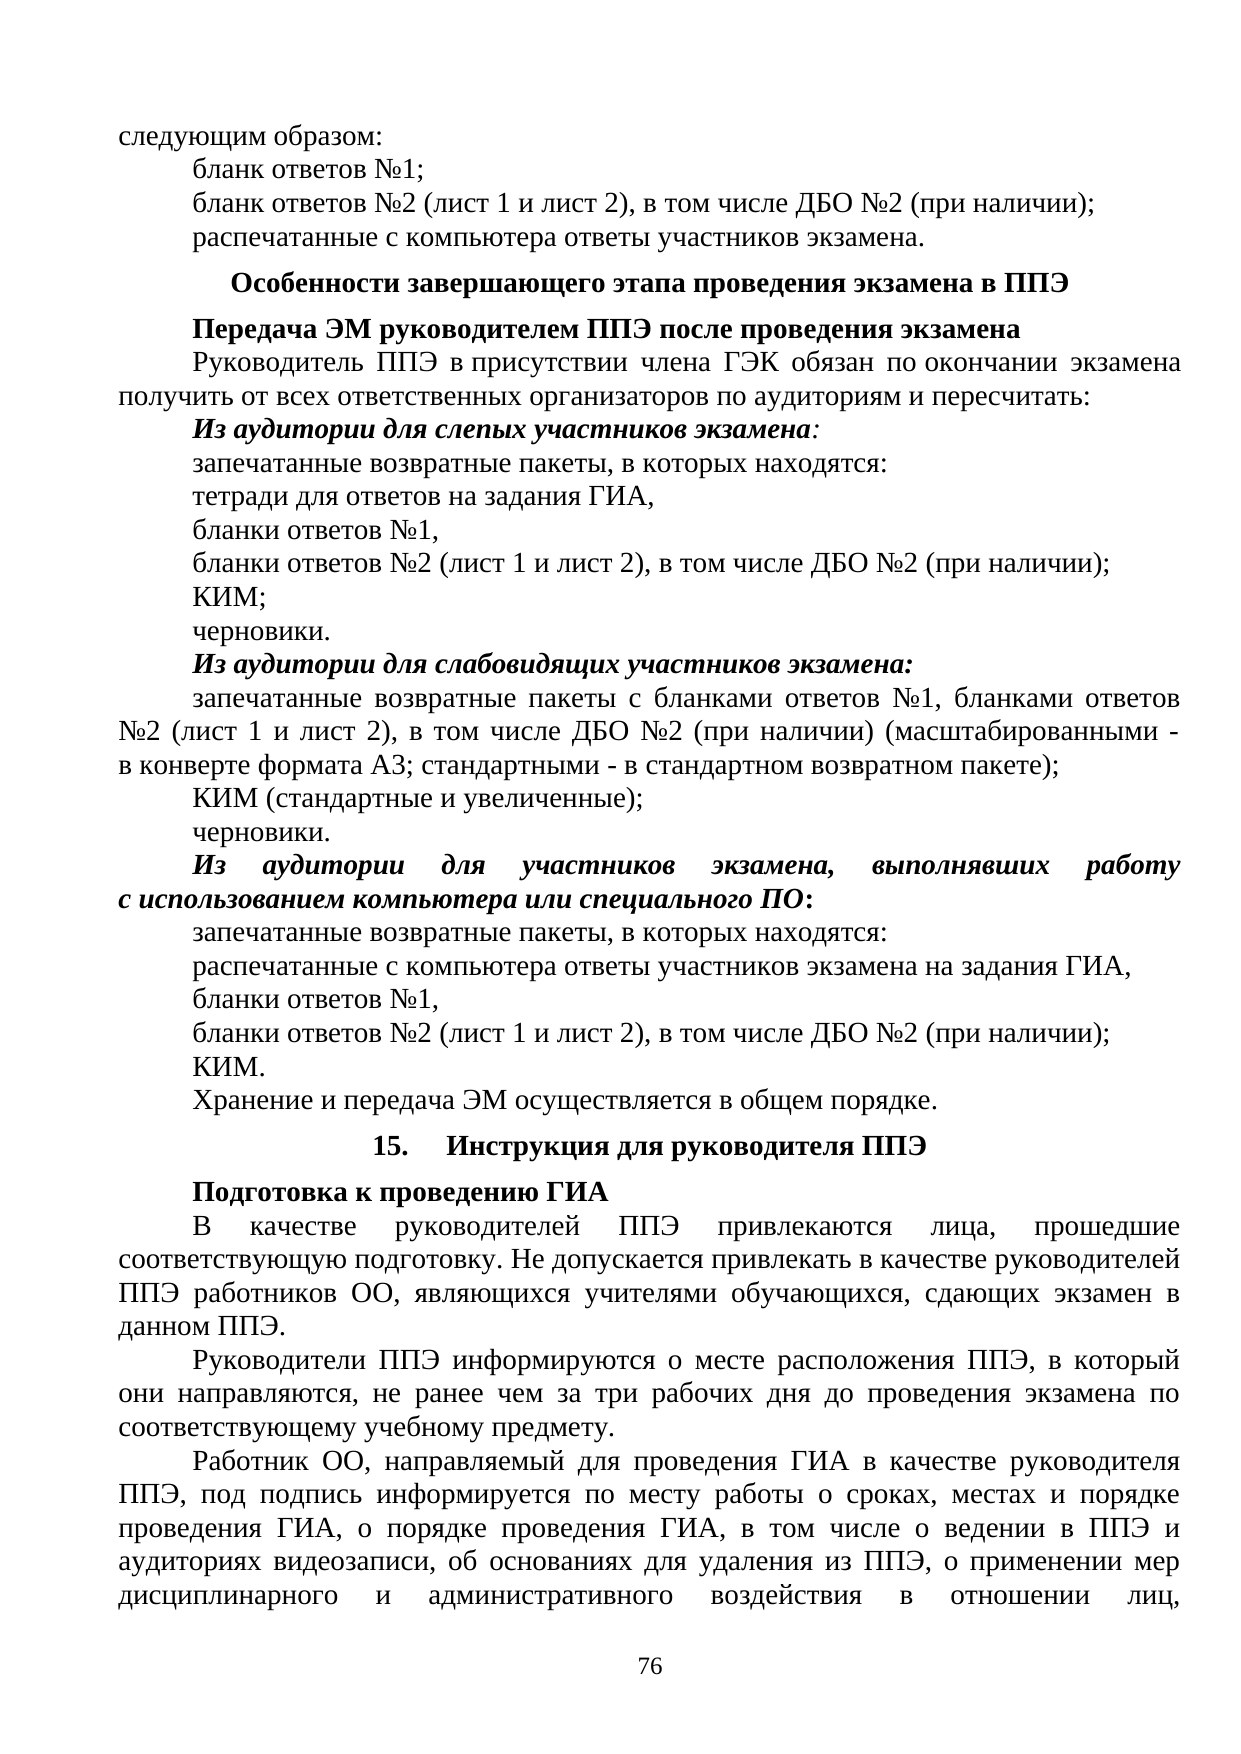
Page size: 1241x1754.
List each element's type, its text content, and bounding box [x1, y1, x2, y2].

text бланки ответов №2 (лист 1 и лист 2), в том числе ДБО №2 (при наличии); [118, 1015, 1181, 1049]
text Подготовка к проведению ГИА [118, 1174, 1181, 1208]
text бланки ответов №1, [118, 512, 1181, 546]
text черновики. [118, 814, 1181, 847]
subtitle Инструкция для руководителя ППЭ [118, 1128, 1181, 1162]
text запечатанные возвратные пакеты, в которых находятся: [118, 914, 1181, 948]
text распечатанные с компьютера ответы участников экзамена на задания ГИА, [118, 948, 1181, 982]
text запечатанные возвратные пакеты с бланками ответов №1, бланками ответов №2 (лист 1 и лист 2), в том числе ДБО №2 (при наличии) (масштабированными - в конверте формата А3; стандартными - в стандартном возвратном пакете); [118, 680, 1181, 780]
text распечатанные с компьютера ответы участников экзамена. [118, 219, 1181, 252]
text черновики. [118, 613, 1181, 646]
text КИМ. [118, 1049, 1181, 1082]
text запечатанные возвратные пакеты, в которых находятся: [118, 445, 1181, 478]
text Из аудитории для участников экзамена, выполнявших работу с использованием компьютера или специального ПО: [118, 847, 1181, 914]
text КИМ (стандартные и увеличенные); [118, 780, 1181, 814]
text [118, 118, 1181, 152]
text Особенности завершающего этапа проведения экзамена в ППЭ [118, 265, 1181, 298]
text КИМ; [118, 579, 1181, 613]
text Из аудитории для слабовидящих участников экзамена: [118, 646, 1181, 680]
text бланк ответов №2 (лист 1 и лист 2), в том числе ДБО №2 (при наличии); [118, 185, 1181, 219]
text В качестве руководителей ППЭ привлекаются лица, прошедшие соответствующую подготовку. Не допускается привлекать в качестве руководителей ППЭ работников ОО, являющихся учителями обучающихся, сдающих экзамен в данном ППЭ. [118, 1208, 1181, 1342]
text Руководители ППЭ информируются о месте расположения ППЭ, в который они направляются, не ранее чем за три рабочих дня до проведения экзамена по соответствующему учебному предмету. [118, 1342, 1181, 1443]
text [118, 1443, 1181, 1610]
text бланки ответов №2 (лист 1 и лист 2), в том числе ДБО №2 (при наличии); [118, 546, 1181, 579]
text Из аудитории для слепых участников экзамена: [118, 411, 1181, 445]
text бланки ответов №1, [118, 982, 1181, 1015]
text Руководитель ППЭ в присутствии члена ГЭК обязан по окончании экзамена получить от всех ответственных организаторов по аудиториям и пересчитать: [118, 344, 1181, 411]
text бланк ответов №1; [118, 152, 1181, 185]
text тетради для ответов на задания ГИА, [118, 478, 1181, 512]
list Хранение и передача ЭМ осуществляется в общем порядке. [118, 1082, 1181, 1116]
text Передача ЭМ руководителем ППЭ после проведения экзамена [118, 311, 1181, 344]
